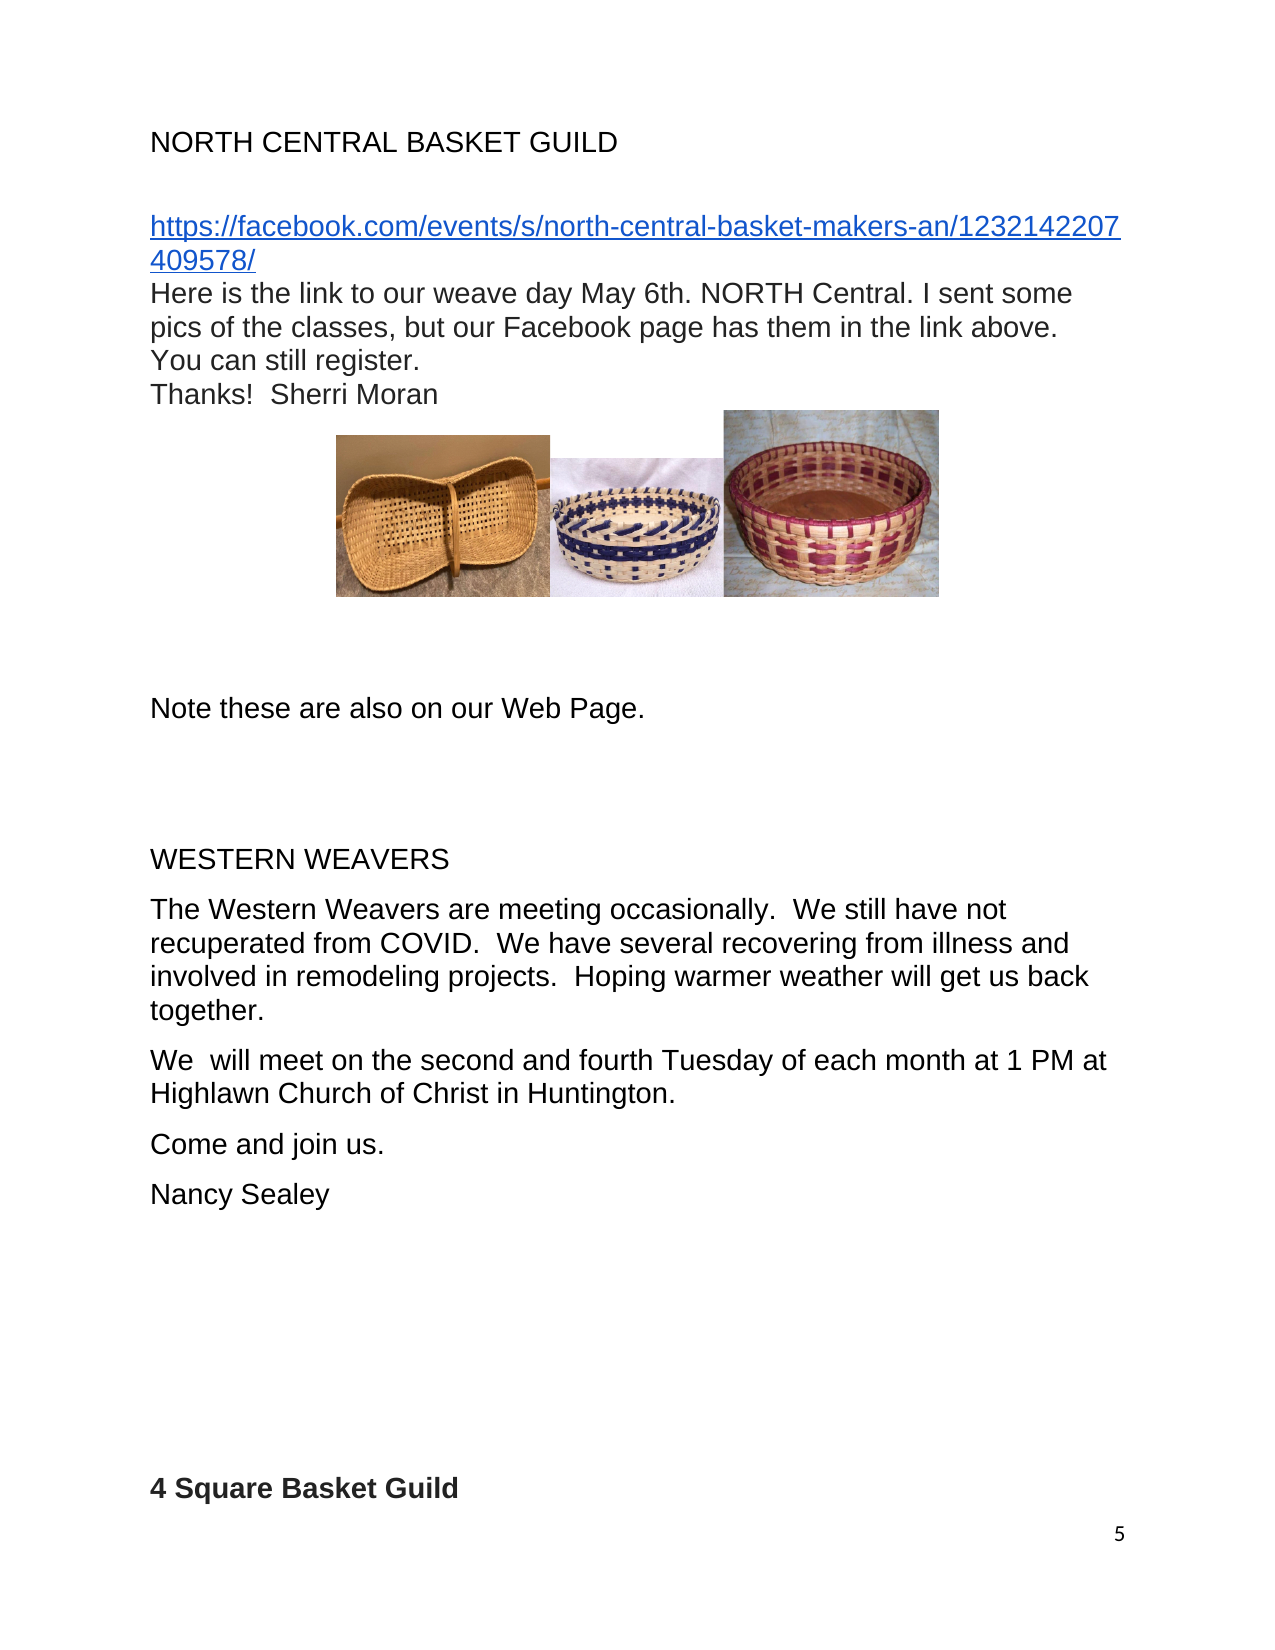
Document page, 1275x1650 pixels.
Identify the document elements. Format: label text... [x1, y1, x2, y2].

text Note these are also on our Web Page. [150, 691, 1125, 725]
text Thanks! Sherri Moran [150, 377, 1125, 410]
text Nancy Sealey [150, 1177, 1125, 1210]
text https://facebook.com/events/s/north-central-basket-makers-an/1232142207409578/ [150, 175, 1125, 276]
text Come and join us. [150, 1127, 1125, 1160]
text WESTERN WEAVERS [150, 842, 1125, 875]
text NORTH CENTRAL BASKET GUILD [150, 125, 1125, 159]
text Here is the link to our weave day May 6th. NORTH Central. I sent some pics of the classes, but our Facebook page has them in the link above. You can still register. [150, 276, 1125, 377]
text 4 Square Basket Guild [150, 1471, 1125, 1505]
picture [336, 410, 939, 597]
text The Western Weavers are meeting occasionally. We still have not recuperated from COVID. We have several recovering from illness and involved in remodeling projects. Hoping warmer weather will get us back together. [150, 892, 1125, 1026]
text We will meet on the second and fourth Tuesday of each month at 1 PM at Highlawn Church of Christ in Huntington. [150, 1043, 1125, 1110]
